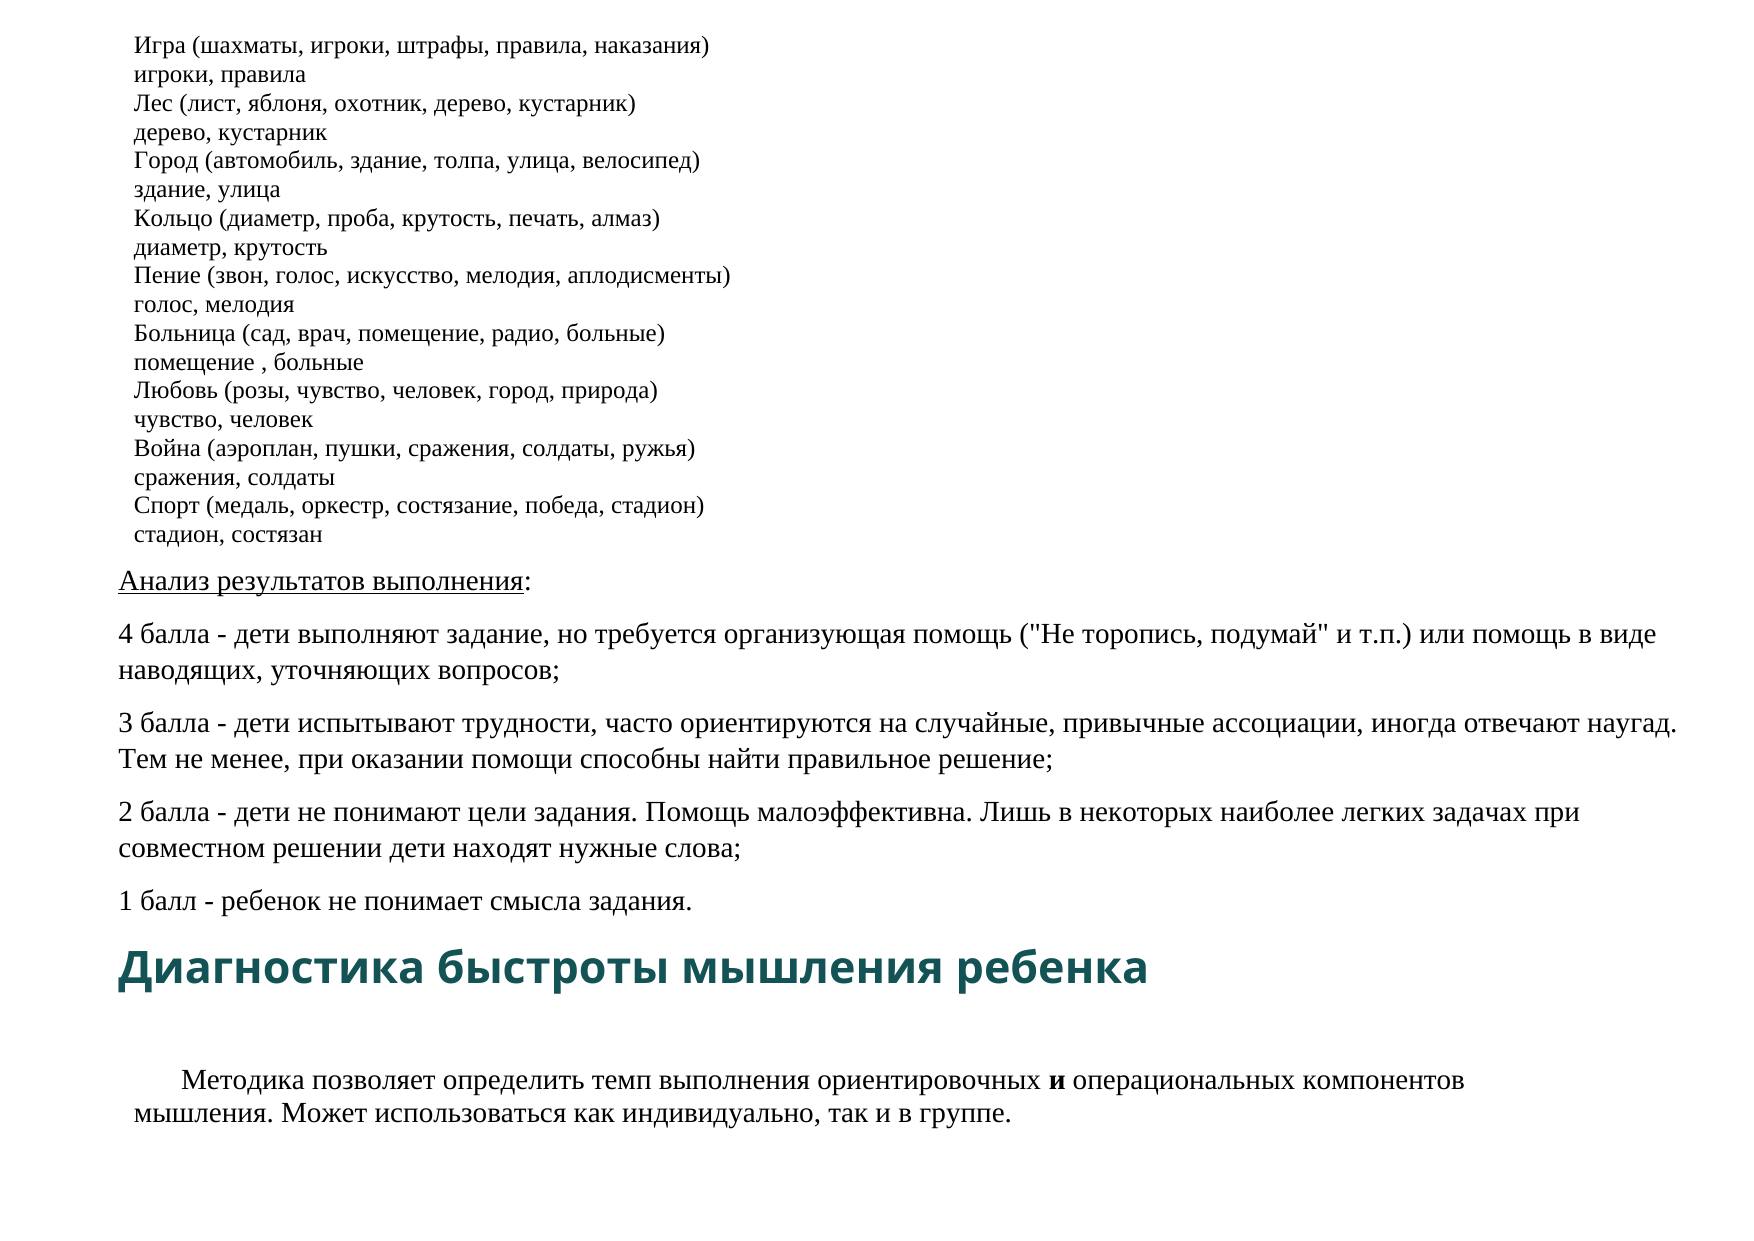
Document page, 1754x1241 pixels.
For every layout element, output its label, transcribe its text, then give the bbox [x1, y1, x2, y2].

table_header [118, 15, 1595, 563]
text 2 балла - дети не понимают цели задания. Помощь малоэффективна. Лишь в некоторых наиболее легких задачах при совместном решении дети находят нужные слова; [118, 794, 1713, 864]
text Диагностика быстроты мышления ребенка [118, 936, 1713, 997]
text 3 балла - дети испытывают трудности, часто ориентируются на случайные, привычные ассоциации, иногда отвечают наугад. Тем не менее, при оказании помощи способны найти правильное решение; [118, 705, 1713, 775]
text Анализ результатов выполнения: [118, 563, 1713, 597]
text 1 балл - ребенок не понимает смысла задания. [118, 883, 1713, 917]
text 4 балла - дети выполняют задание, но требуется организующая помощь ("Не торопись, подумай" и т.п.) или помощь в виде наводящих, уточняющих вопросов; [118, 616, 1713, 686]
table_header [118, 997, 1628, 1178]
